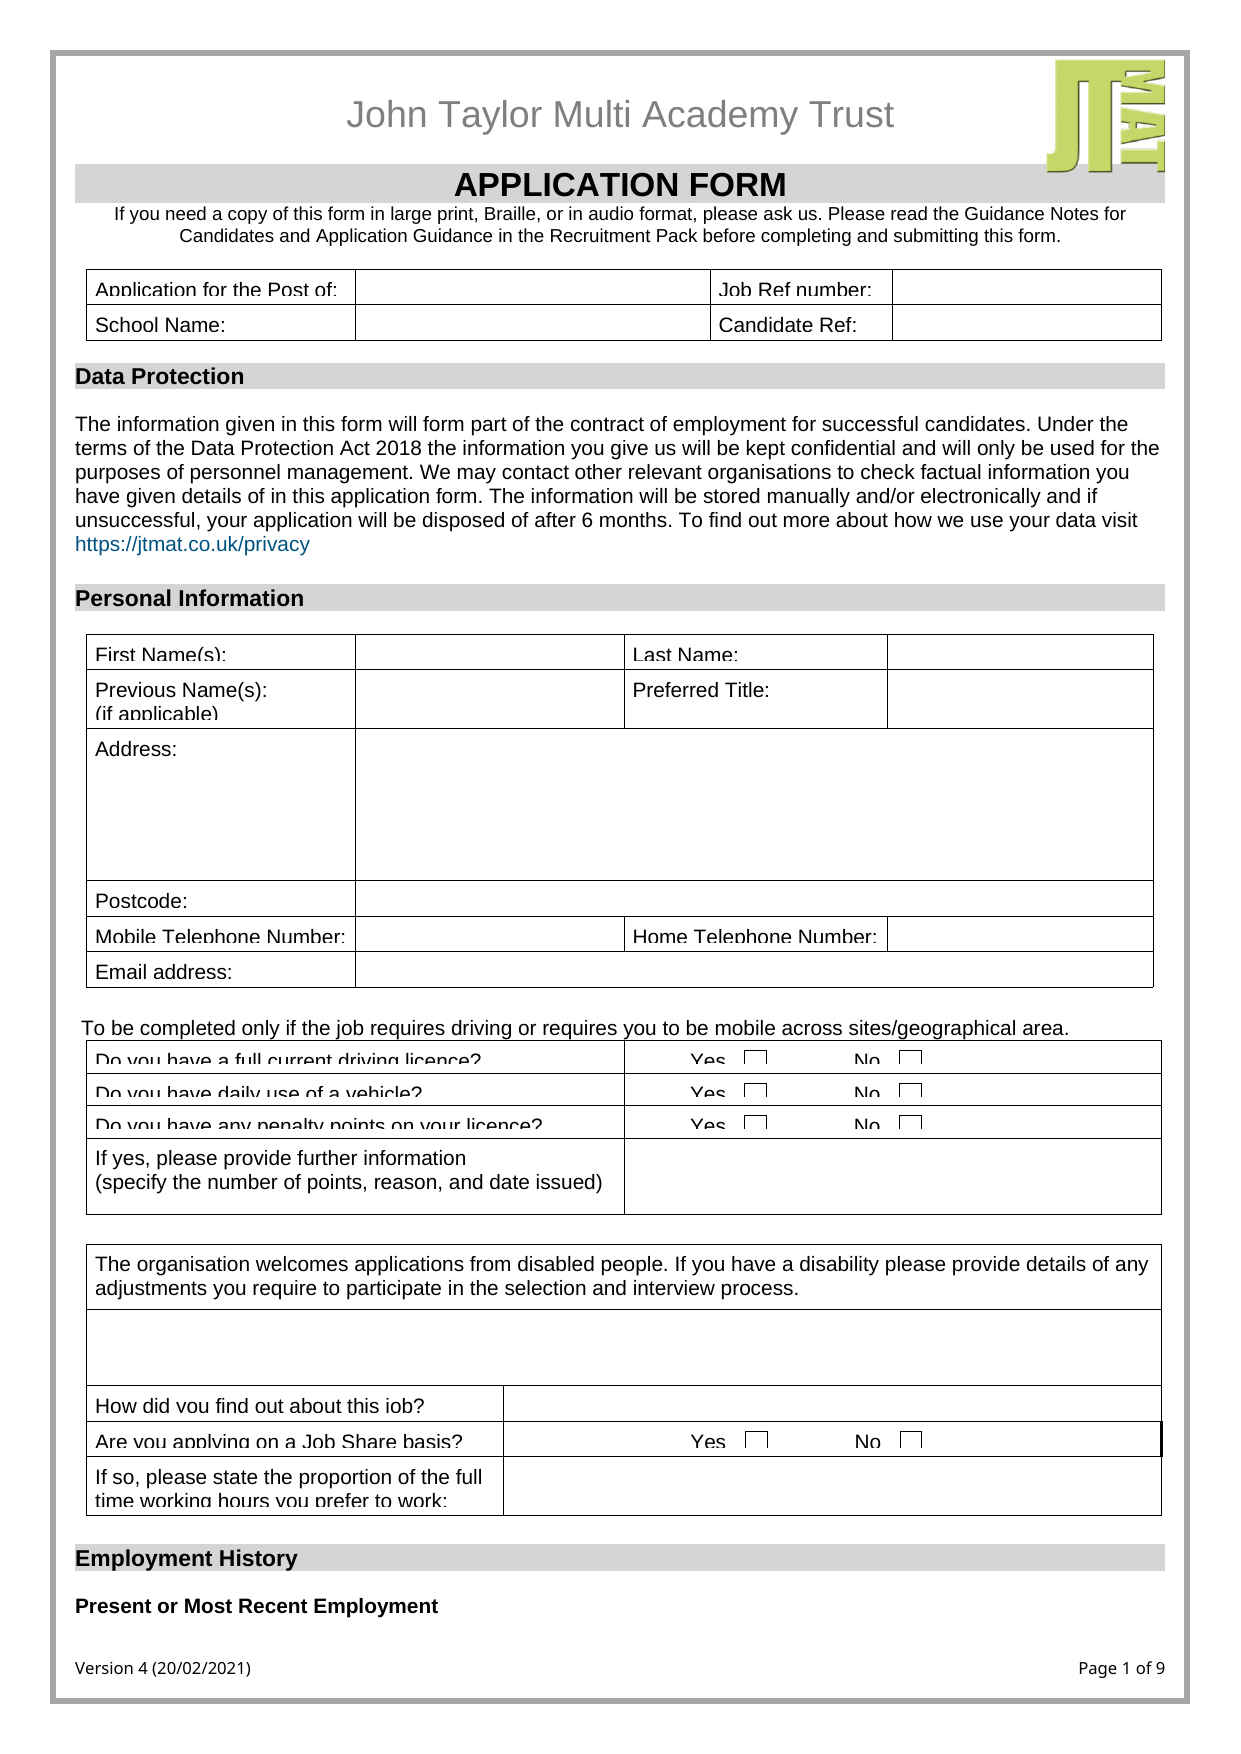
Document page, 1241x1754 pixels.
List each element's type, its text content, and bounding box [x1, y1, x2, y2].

table_cell [356, 952, 1153, 987]
table_cell Postcode: [87, 881, 355, 916]
table_header Yes No [625, 1041, 1161, 1072]
table_cell Yes No [625, 1074, 1161, 1105]
text APPLICATION FORM [75, 164, 1165, 203]
text The information given in this form will form part of the contract of employment for successful candidates. Under the terms of the Data Protection Act 2018 the information you give us will be kept confidential and will only be used for the purposes of personnel management. We may contact other relevant organisations to check factual information you have given details of in this application form. The information will be stored manually and/or electronically and if unsuccessful, your application will be disposed of after 6 months. To find out more about how we use your data visit https://jtmat.co.uk/privacy [75, 412, 1165, 556]
picture [1045, 59, 1166, 173]
table_cell [504, 1386, 1161, 1421]
table_header Application for the Post of: [87, 270, 355, 304]
table_header Do you have a full current driving licence? [87, 1041, 624, 1072]
text If you need a copy of this form in large print, Braille, or in audio format, please ask us. Please read the Guidance Notes for Candidates and Application Guidance in the Recruitment Pack before completing and submitting this form. [75, 203, 1165, 246]
table_cell Do you have any penalty points on your licence? [87, 1106, 624, 1137]
table_cell Email address: [87, 952, 355, 987]
table_cell [87, 1310, 1161, 1385]
text Employment History [75, 1544, 1165, 1571]
table_cell [356, 670, 624, 728]
table_header First Name(s): [87, 635, 355, 669]
table_cell [888, 917, 1153, 951]
table_cell Yes No [625, 1106, 1161, 1137]
table_cell Mobile Telephone Number: [87, 917, 355, 951]
table_cell Candidate Ref: [711, 305, 892, 340]
text John Taylor Multi Academy Trust [75, 93, 1045, 136]
table_cell Preferred Title: [625, 670, 887, 728]
table_cell School Name: [87, 305, 355, 340]
table_cell Do you have daily use of a vehicle? [87, 1074, 624, 1105]
table_cell If so, please state the proportion of the full time working hours you prefer to work: [87, 1457, 503, 1515]
text Personal Information [75, 584, 1165, 611]
table_header [893, 270, 1161, 304]
text To be completed only if the job requires driving or requires you to be mobile across sites/geographical area. [75, 1016, 1165, 1040]
text Data Protection [75, 363, 1165, 389]
table_cell [356, 881, 1153, 916]
table_header [888, 635, 1153, 669]
table_header The organisation welcomes applications from disabled people. If you have a disability please provide details of any adjustments you require to participate in the selection and interview process. [87, 1245, 1161, 1308]
table_cell If yes, please provide further information (specify the number of points, reason, and date issued) [87, 1139, 624, 1214]
table_cell [356, 917, 624, 951]
table_cell How did you find out about this job? [87, 1386, 503, 1421]
table_cell [356, 305, 710, 340]
table_cell Address: [87, 729, 355, 880]
table_cell [893, 305, 1161, 340]
table_header [356, 270, 710, 304]
table_header Last Name: [625, 635, 887, 669]
table_cell [888, 670, 1153, 728]
table_cell [625, 1139, 1161, 1214]
table_cell Are you applying on a Job Share basis? [87, 1422, 503, 1456]
table_cell Home Telephone Number: [625, 917, 887, 951]
table_cell Yes No [504, 1422, 1160, 1456]
table_header [356, 635, 624, 669]
table_cell [356, 729, 1153, 880]
text Present or Most Recent Employment [75, 1593, 1165, 1617]
table_cell Previous Name(s): (if applicable) [87, 670, 355, 728]
table_header Job Ref number: [711, 270, 892, 304]
table_cell [504, 1457, 1161, 1515]
